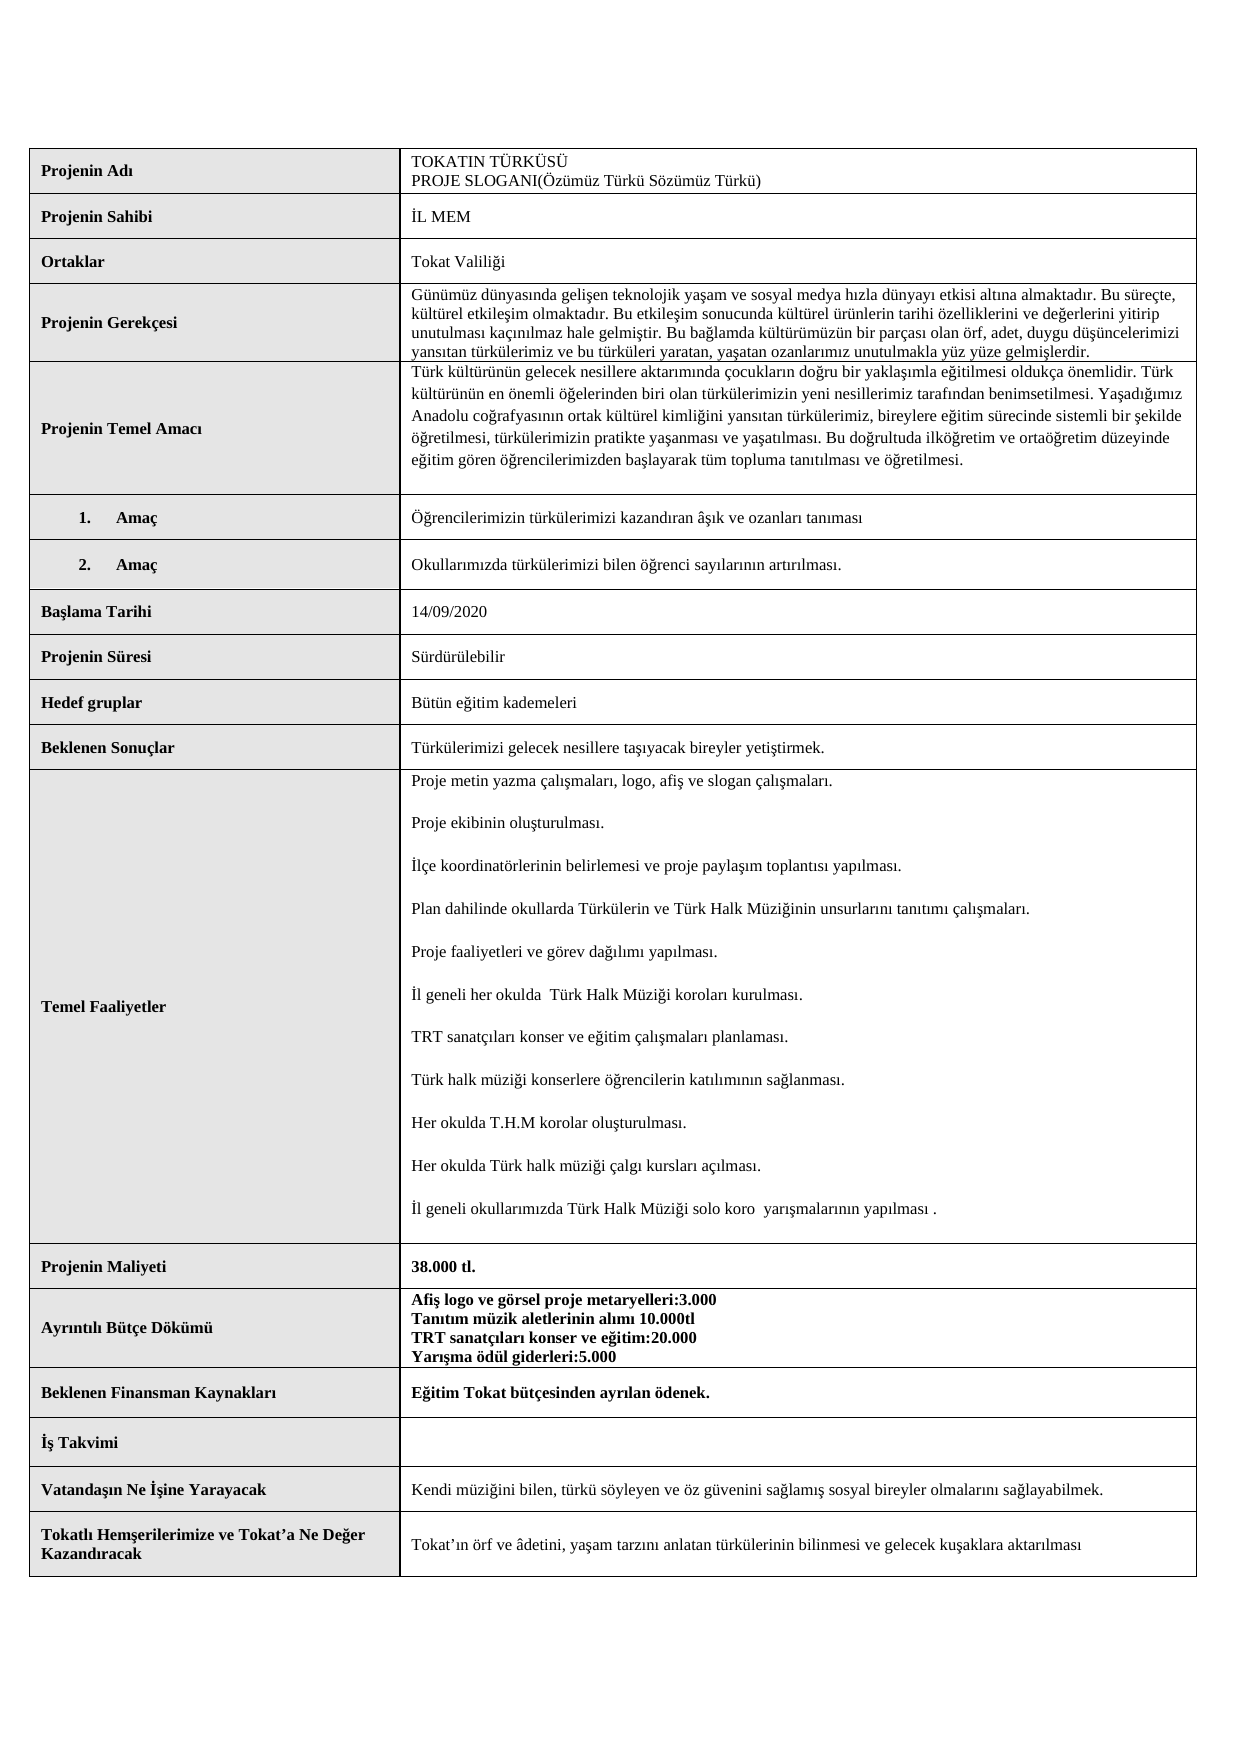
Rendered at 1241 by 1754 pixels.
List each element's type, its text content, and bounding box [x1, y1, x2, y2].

table_header Projenin Adı [30, 149, 399, 193]
table_cell Tokat’ın örf ve âdetini, yaşam tarzını anlatan türkülerinin bilinmesi ve gelecek kuşaklara aktarılması [401, 1512, 1196, 1576]
table_cell Öğrencilerimizin türkülerimizi kazandıran âşık ve ozanları tanıması [401, 495, 1196, 539]
table_cell Bütün eğitim kademeleri [401, 680, 1196, 724]
table_cell Hedef gruplar [30, 680, 399, 724]
table_cell Projenin Süresi [30, 635, 399, 679]
table_cell İş Takvimi [30, 1418, 399, 1466]
table_cell Amaç [30, 540, 399, 588]
table_cell Projenin Sahibi [30, 194, 399, 238]
table_cell Tokat Valiliği [401, 239, 1196, 283]
table_cell Temel Faaliyetler [30, 770, 399, 1243]
table_cell 38.000 tl. [401, 1244, 1196, 1288]
table_cell Afiş logo ve görsel proje metaryelleri:3.000 Tanıtım müzik aletlerinin alımı 10.000tl TRT sanatçıları konser ve eğitim:20.000 Yarışma ödül giderleri:5.000 [401, 1289, 1196, 1367]
table_cell Ayrıntılı Bütçe Dökümü [30, 1289, 399, 1367]
table_cell Vatandaşın Ne İşine Yarayacak [30, 1467, 399, 1511]
table_cell Eğitim Tokat bütçesinden ayrılan ödenek. [401, 1368, 1196, 1417]
table_cell [401, 1418, 1196, 1466]
table_header TOKATIN TÜRKÜSÜ PROJE SLOGANI(Özümüz Türkü Sözümüz Türkü) [401, 149, 1196, 193]
table_cell Türkülerimizi gelecek nesillere taşıyacak bireyler yetiştirmek. [401, 725, 1196, 769]
table_cell İL MEM [401, 194, 1196, 238]
table_cell Günümüz dünyasında gelişen teknolojik yaşam ve sosyal medya hızla dünyayı etkisi altına almaktadır. Bu süreçte, kültürel etkileşim olmaktadır. Bu etkileşim sonucunda kültürel ürünlerin tarihi özelliklerini ve değerlerini yitirip unutulması kaçınılmaz hale gelmiştir. Bu bağlamda kültürümüzün bir parçası olan örf, adet, duygu düşüncelerimizi yansıtan türkülerimiz ve bu türküleri yaratan, yaşatan ozanlarımız unutulmakla yüz yüze gelmişlerdir. [401, 284, 1196, 361]
table_cell Projenin Maliyeti [30, 1244, 399, 1288]
table_cell Başlama Tarihi [30, 590, 399, 634]
table_cell Projenin Gerekçesi [30, 284, 399, 361]
table_cell 14/09/2020 [401, 590, 1196, 634]
table_cell Tokatlı Hemşerilerimize ve Tokat’a Ne Değer Kazandıracak [30, 1512, 399, 1576]
table_cell Projenin Temel Amacı [30, 362, 399, 494]
table_cell Ortaklar [30, 239, 399, 283]
table_cell Proje metin yazma çalışmaları, logo, afiş ve slogan çalışmaları. Proje ekibinin oluşturulması. İlçe koordinatörlerinin belirlemesi ve proje paylaşım toplantısı yapılması. Plan dahilinde okullarda Türkülerin ve Türk Halk Müziğinin unsurlarını tanıtımı çalışmaları. Proje faaliyetleri ve görev dağılımı yapılması. İl geneli her okulda Türk Halk Müziği koroları kurulması. TRT sanatçıları konser ve eğitim çalışmaları planlaması. Türk halk müziği konserlere öğrencilerin katılımının sağlanması. Her okulda T.H.M korolar oluşturulması. Her okulda Türk halk müziği çalgı kursları açılması. İl geneli okullarımızda Türk Halk Müziği solo koro yarışmalarının yapılması . [401, 770, 1196, 1243]
table_cell Amaç [30, 495, 399, 539]
table_cell Okullarımızda türkülerimizi bilen öğrenci sayılarının artırılması. [401, 540, 1196, 588]
table_cell Beklenen Sonuçlar [30, 725, 399, 769]
table_cell Türk kültürünün gelecek nesillere aktarımında çocukların doğru bir yaklaşımla eğitilmesi oldukça önemlidir. Türk kültürünün en önemli öğelerinden biri olan türkülerimizin yeni nesillerimiz tarafından benimsetilmesi. Yaşadığımız Anadolu coğrafyasının ortak kültürel kimliğini yansıtan türkülerimiz, bireylere eğitim sürecinde sistemli bir şekilde öğretilmesi, türkülerimizin pratikte yaşanması ve yaşatılması. Bu doğrultuda ilköğretim ve ortaöğretim düzeyinde eğitim gören öğrencilerimizden başlayarak tüm topluma tanıtılması ve öğretilmesi. [401, 362, 1196, 494]
table_cell Kendi müziğini bilen, türkü söyleyen ve öz güvenini sağlamış sosyal bireyler olmalarını sağlayabilmek. [401, 1467, 1196, 1511]
table_cell Sürdürülebilir [401, 635, 1196, 679]
table_cell Beklenen Finansman Kaynakları [30, 1368, 399, 1417]
